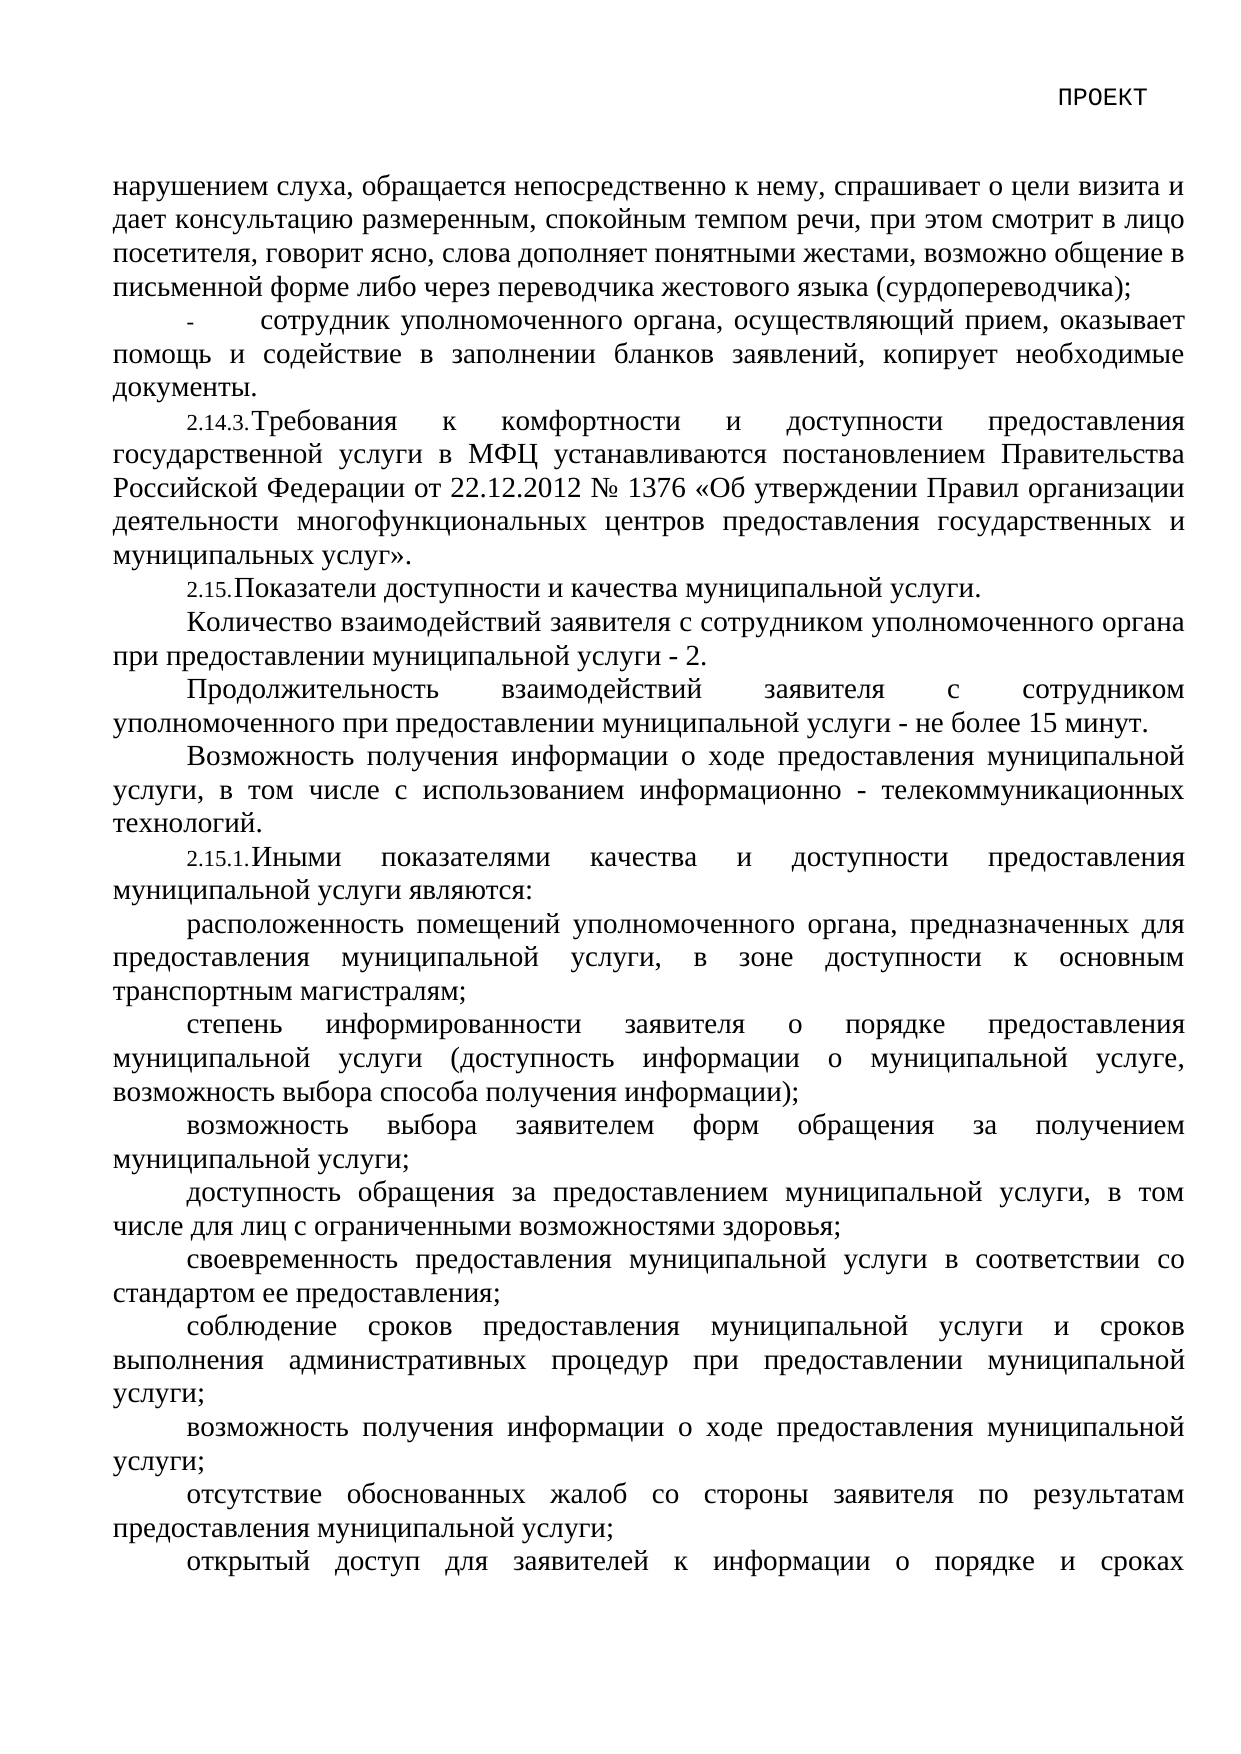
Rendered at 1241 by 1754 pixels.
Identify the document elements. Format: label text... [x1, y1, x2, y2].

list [113, 168, 1186, 302]
text доступность обращения за предоставлением муниципальной услуги, в том числе для лиц с ограниченными возможностями здоровья; [113, 1174, 1186, 1241]
text расположенность помещений уполномоченного органа, предназначенных для предоставления муниципальной услуги, в зоне доступности к основным транспортным магистралям; [113, 906, 1186, 1007]
text возможность получения информации о ходе предоставления муниципальной услуги; [113, 1409, 1186, 1476]
list Иными показателями качества и доступности предоставления муниципальной услуги являются: [113, 839, 1186, 906]
text Продолжительность взаимодействий заявителя с сотрудником уполномоченного при предоставлении муниципальной услуги - не более 15 минут. [113, 671, 1186, 738]
list Показатели доступности и качества муниципальной услуги. [113, 571, 1186, 604]
text отсутствие обоснованных жалоб со стороны заявителя по результатам предоставления муниципальной услуги; [113, 1476, 1186, 1543]
list Требования к комфортности и доступности предоставления государственной услуги в МФЦ устанавливаются постановлением Правительства Российской Федерации от 22.12.2012 № 1376 «Об утверждении Правил организации деятельности многофункциональных центров предоставления государственных и муниципальных услуг». [113, 403, 1186, 571]
text Возможность получения информации о ходе предоставления муниципальной услуги, в том числе с использованием информационно - телекоммуникационных технологий. [113, 738, 1186, 839]
text возможность выбора заявителем форм обращения за получением муниципальной услуги; [113, 1107, 1186, 1174]
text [113, 1543, 1186, 1577]
list сотрудник уполномоченного органа, осуществляющий прием, оказывает помощь и содействие в заполнении бланков заявлений, копирует необходимые документы. [113, 302, 1186, 403]
text соблюдение сроков предоставления муниципальной услуги и сроков выполнения административных процедур при предоставлении муниципальной услуги; [113, 1308, 1186, 1409]
text степень информированности заявителя о порядке предоставления муниципальной услуги (доступность информации о муниципальной услуге, возможность выбора способа получения информации); [113, 1007, 1186, 1107]
text своевременность предоставления муниципальной услуги в соответствии со стандартом ее предоставления; [113, 1241, 1186, 1308]
text Количество взаимодействий заявителя с сотрудником уполномоченного органа при предоставлении муниципальной услуги - 2. [113, 604, 1186, 671]
